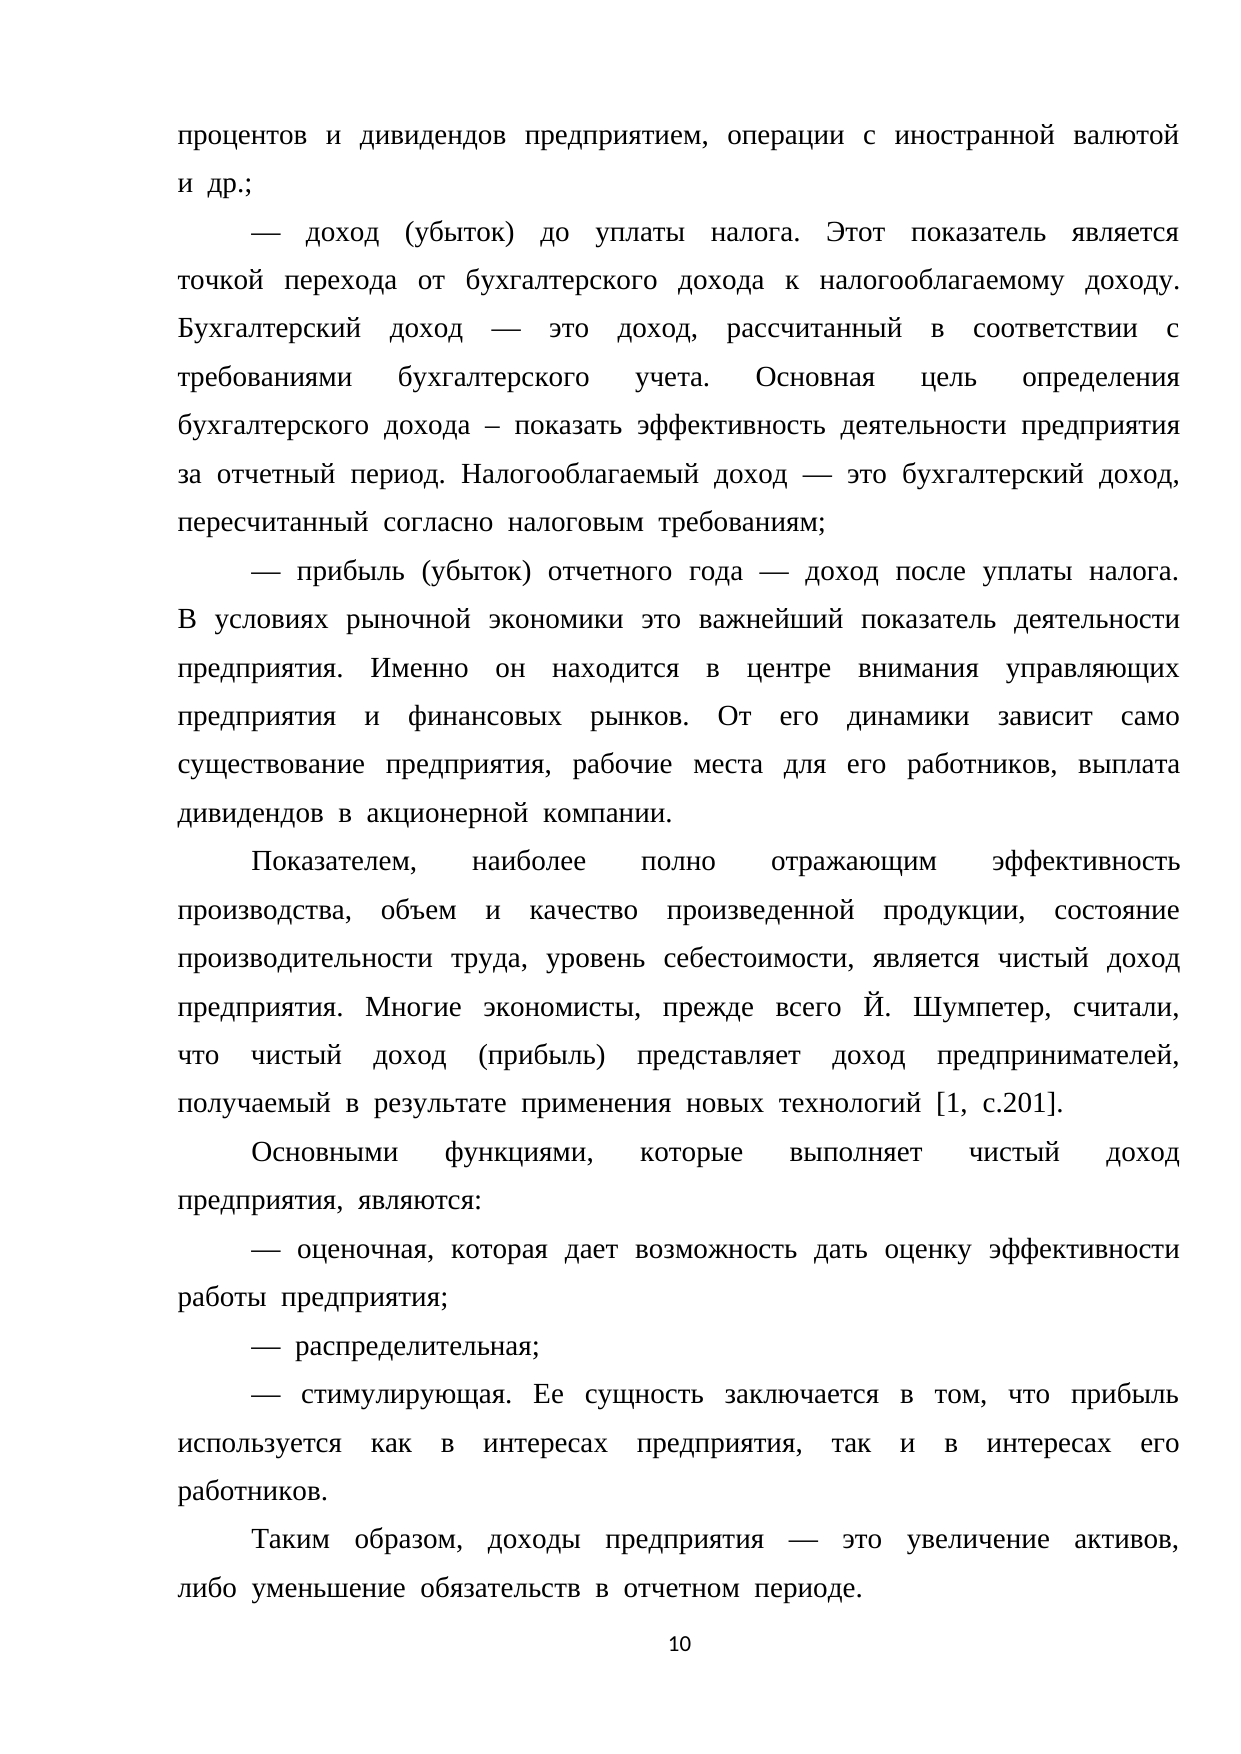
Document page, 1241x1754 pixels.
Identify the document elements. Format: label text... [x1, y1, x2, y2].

text — стимулирующая. Ее сущность заключается в том, что прибыль используется как в интересах предприятия, так и в интересах его работников. [177, 1377, 1181, 1507]
text Показателем, наиболее полно отражающим эффективность производства, объем и качество произведенной продукции, состояние производительности труда, уровень себестоимости, является чистый доход предприятия. Многие экономисты, прежде всего Й. Шумпетер, считали, что чистый доход (прибыль) представляет доход предпринимателей, получаемый в результате применения новых технологий [1, c.201]. [177, 845, 1181, 1119]
text Основными функциями, которые выполняет чистый доход предприятия, являются: [177, 1135, 1181, 1216]
text — доход (убыток) до уплаты налога. Этот показатель является точкой перехода от бухгалтерского дохода к налогооблагаемому доходу. Бухгалтерский доход — это доход, рассчитанный в соответствии с требованиями бухгалтерского учета. Основная цель определения бухгалтерского дохода – показать эффективность деятельности предприятия за отчетный период. Налогооблагаемый доход — это бухгалтерский доход, пересчитанный согласно налоговым требованиям; [177, 215, 1181, 538]
text Таким образом, доходы предприятия — это увеличение активов, либо уменьшение обязательств в отчетном периоде. [177, 1523, 1181, 1603]
text — прибыль (убыток) отчетного года — доход после уплаты налога. В условиях рыночной экономики это важнейший показатель деятельности предприятия. Именно он находится в центре внимания управляющих предприятия и финансовых рынков. От его динамики зависит само существование предприятия, рабочие места для его работников, выплата дивидендов в акционерной компании. [177, 554, 1181, 828]
text — оценочная, которая дает возможность дать оценку эффективности работы предприятия; [177, 1232, 1181, 1313]
text — распределительная; [177, 1329, 1181, 1361]
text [177, 118, 1181, 199]
